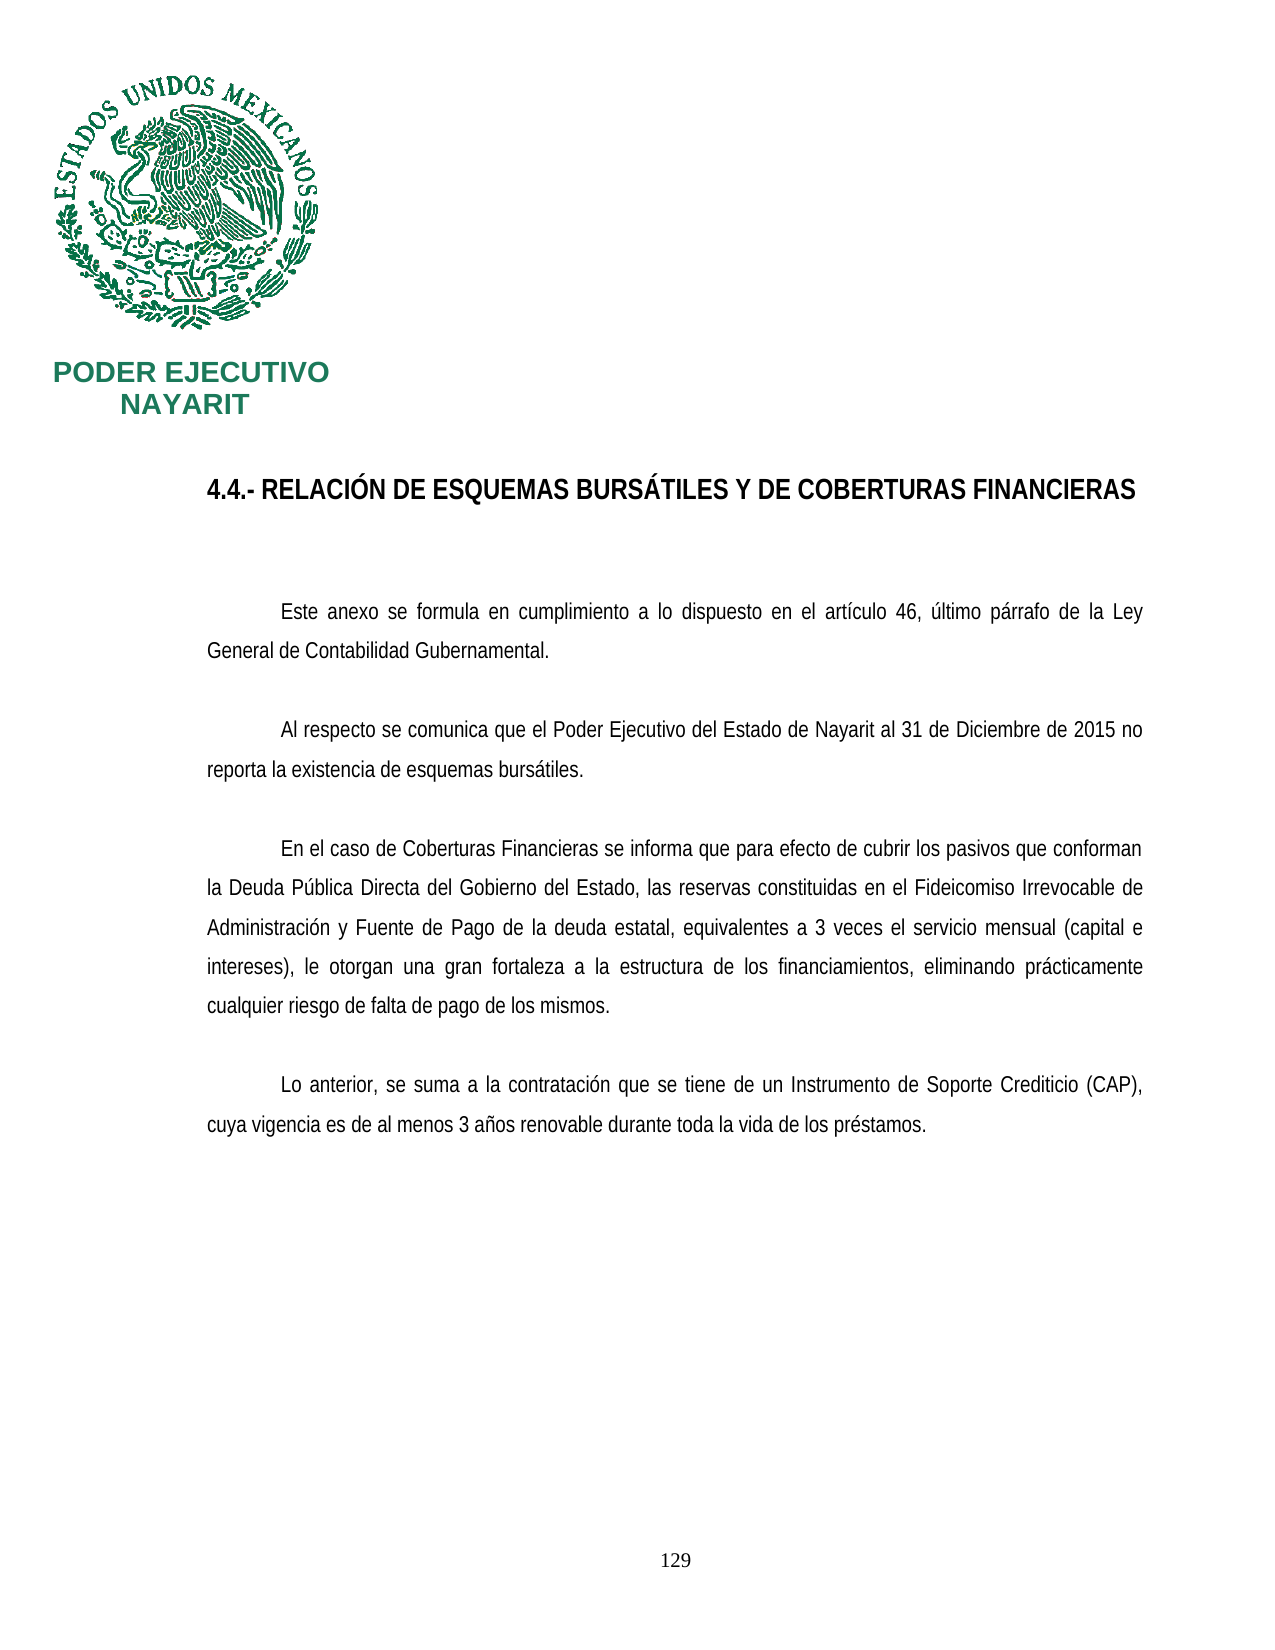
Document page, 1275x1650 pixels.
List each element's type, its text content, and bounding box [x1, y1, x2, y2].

text Al respecto se comunica que el Poder Ejecutivo del Estado de Nayarit al 31 de Diciembre de 2015 no reporta la existencia de esquemas bursátiles. [207, 716, 1144, 782]
picture [38, 61, 339, 349]
text En el caso de Coberturas Financieras se informa que para efecto de cubrir los pasivos que conforman la Deuda Pública Directa del Gobierno del Estado, las reservas constituidas en el Fideicomiso Irrevocable de Administración y Fuente de Pago de la deuda estatal, equivalentes a 3 veces el servicio mensual (capital e intereses), le otorgan una gran fortaleza a la estructura de los financiamientos, eliminando prácticamente cualquier riesgo de falta de pago de los mismos. [207, 834, 1144, 1019]
text Lo anterior, se suma a la contratación que se tiene de un Instrumento de Soporte Crediticio (CAP), cuya vigencia es de al menos 3 años renovable durante toda la vida de los préstamos. [207, 1071, 1144, 1137]
text Este anexo se formula en cumplimiento a lo dispuesto en el artículo 46, último párrafo de la Ley General de Contabilidad Gubernamental. [207, 598, 1144, 663]
text 4.4.- RELACIÓN DE ESQUEMAS BURSÁTILES Y DE COBERTURAS FINANCIERAS [207, 472, 1144, 506]
